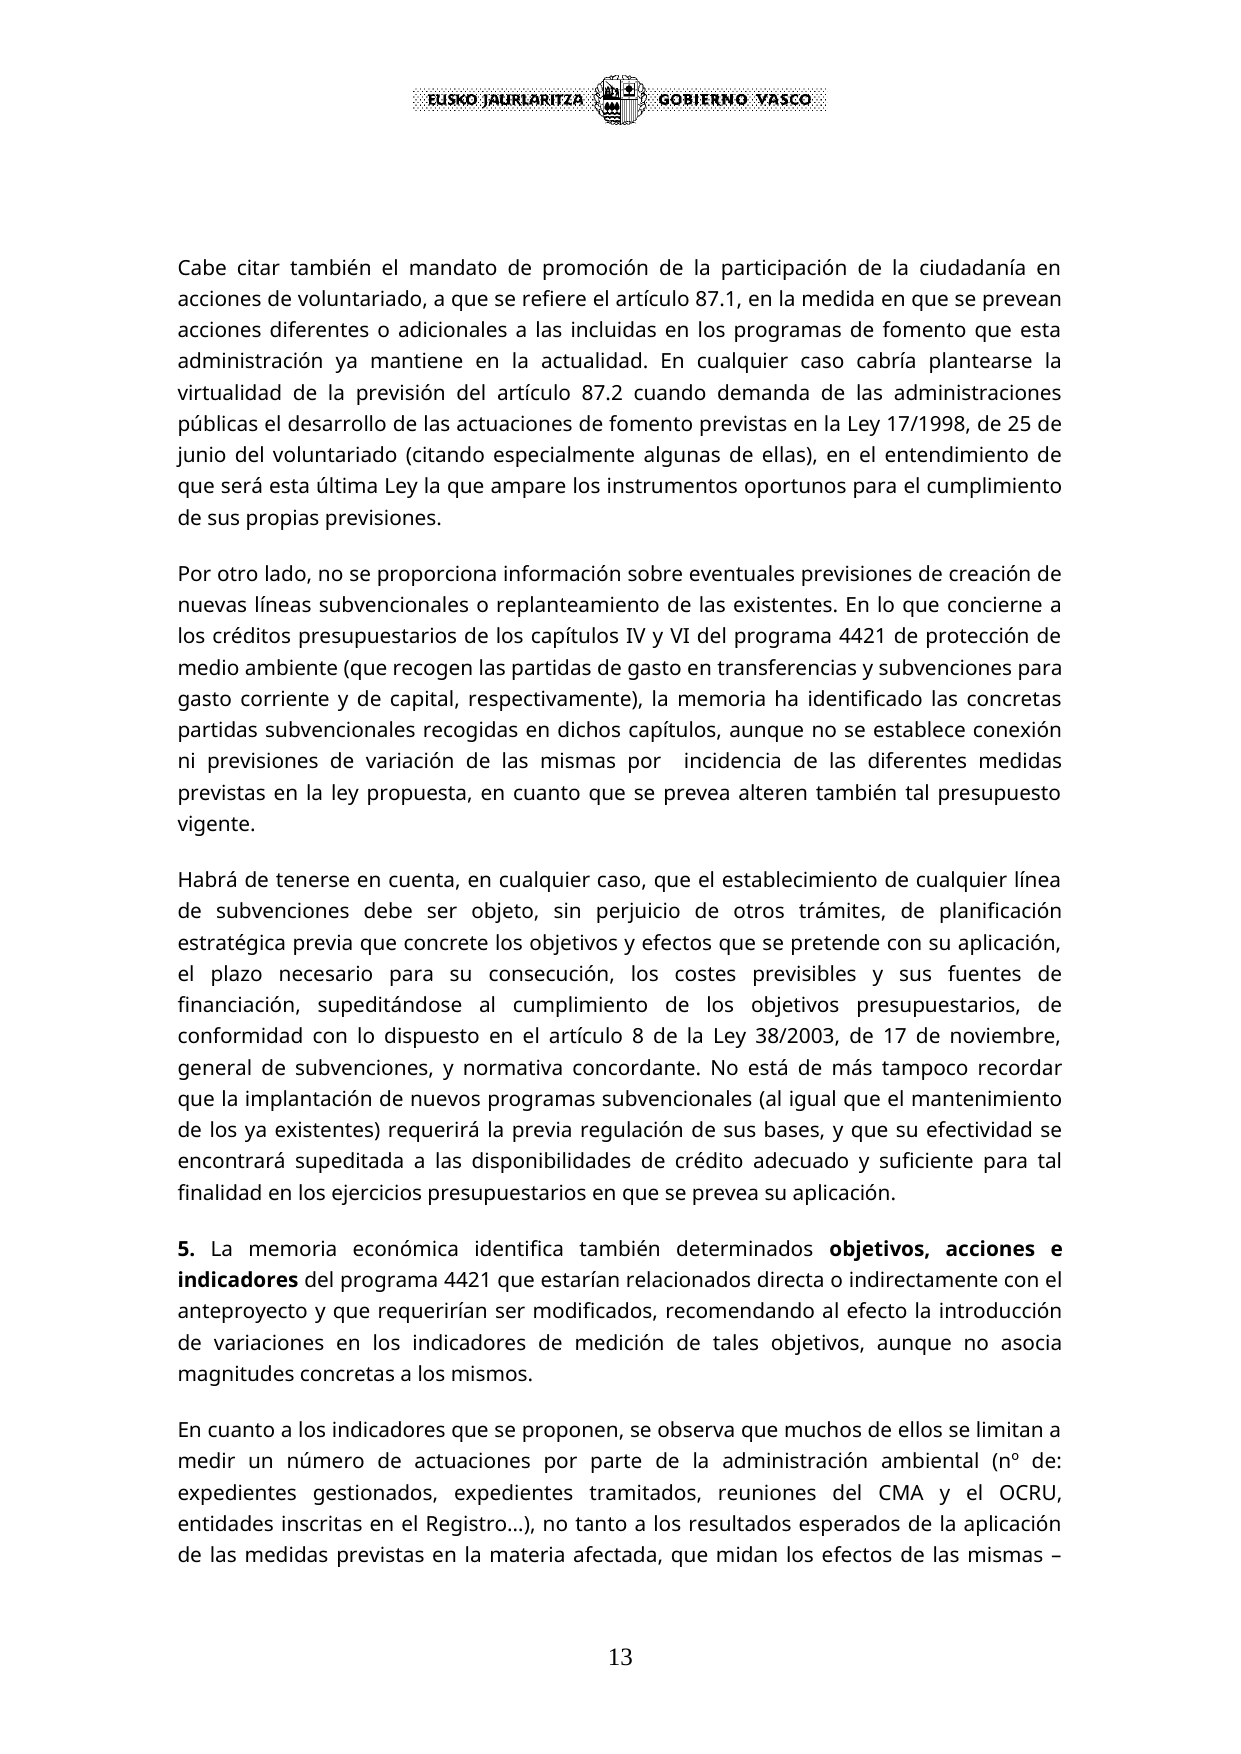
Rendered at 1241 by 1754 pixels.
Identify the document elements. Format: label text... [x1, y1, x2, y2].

text Cabe citar también el mandato de promoción de la participación de la ciudadanía en acciones de voluntariado, a que se refiere el artículo 87.1, en la medida en que se prevean acciones diferentes o adicionales a las incluidas en los programas de fomento que esta administración ya mantiene en la actualidad. En cualquier caso cabría plantearse la virtualidad de la previsión del artículo 87.2 cuando demanda de las administraciones públicas el desarrollo de las actuaciones de fomento previstas en la Ley 17/1998, de 25 de junio del voluntariado (citando especialmente algunas de ellas), en el entendimiento de que será esta última Ley la que ampare los instrumentos oportunos para el cumplimiento de sus propias previsiones. [177, 250, 1063, 531]
text Por otro lado, no se proporciona información sobre eventuales previsiones de creación de nuevas líneas subvencionales o replanteamiento de las existentes. En lo que concierne a los créditos presupuestarios de los capítulos IV y VI del programa 4421 de protección de medio ambiente (que recogen las partidas de gasto en transferencias y subvenciones para gasto corriente y de capital, respectivamente), la memoria ha identificado las concretas partidas subvencionales recogidas en dichos capítulos, aunque no se establece conexión ni previsiones de variación de las mismas por incidencia de las diferentes medidas previstas en la ley propuesta, en cuanto que se prevea alteren también tal presupuesto vigente. [177, 556, 1063, 837]
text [177, 1412, 1063, 1569]
text Habrá de tenerse en cuenta, en cualquier caso, que el establecimiento de cualquier línea de subvenciones debe ser objeto, sin perjuicio de otros trámites, de planificación estratégica previa que concrete los objetivos y efectos que se pretende con su aplicación, el plazo necesario para su consecución, los costes previsibles y sus fuentes de financiación, supeditándose al cumplimiento de los objetivos presupuestarios, de conformidad con lo dispuesto en el artículo 8 de la Ley 38/2003, de 17 de noviembre, general de subvenciones, y normativa concordante. No está de más tampoco recordar que la implantación de nuevos programas subvencionales (al igual que el mantenimiento de los ya existentes) requerirá la previa regulación de sus bases, y que su efectividad se encontrará supeditada a las disponibilidades de crédito adecuado y suficiente para tal finalidad en los ejercicios presupuestarios en que se prevea su aplicación. [177, 862, 1063, 1206]
picture [413, 75, 828, 125]
text 5. La memoria económica identifica también determinados objetivos, acciones e indicadores del programa 4421 que estarían relacionados directa o indirectamente con el anteproyecto y que requerirían ser modificados, recomendando al efecto la introducción de variaciones en los indicadores de medición de tales objetivos, aunque no asocia magnitudes concretas a los mismos. [177, 1231, 1063, 1387]
